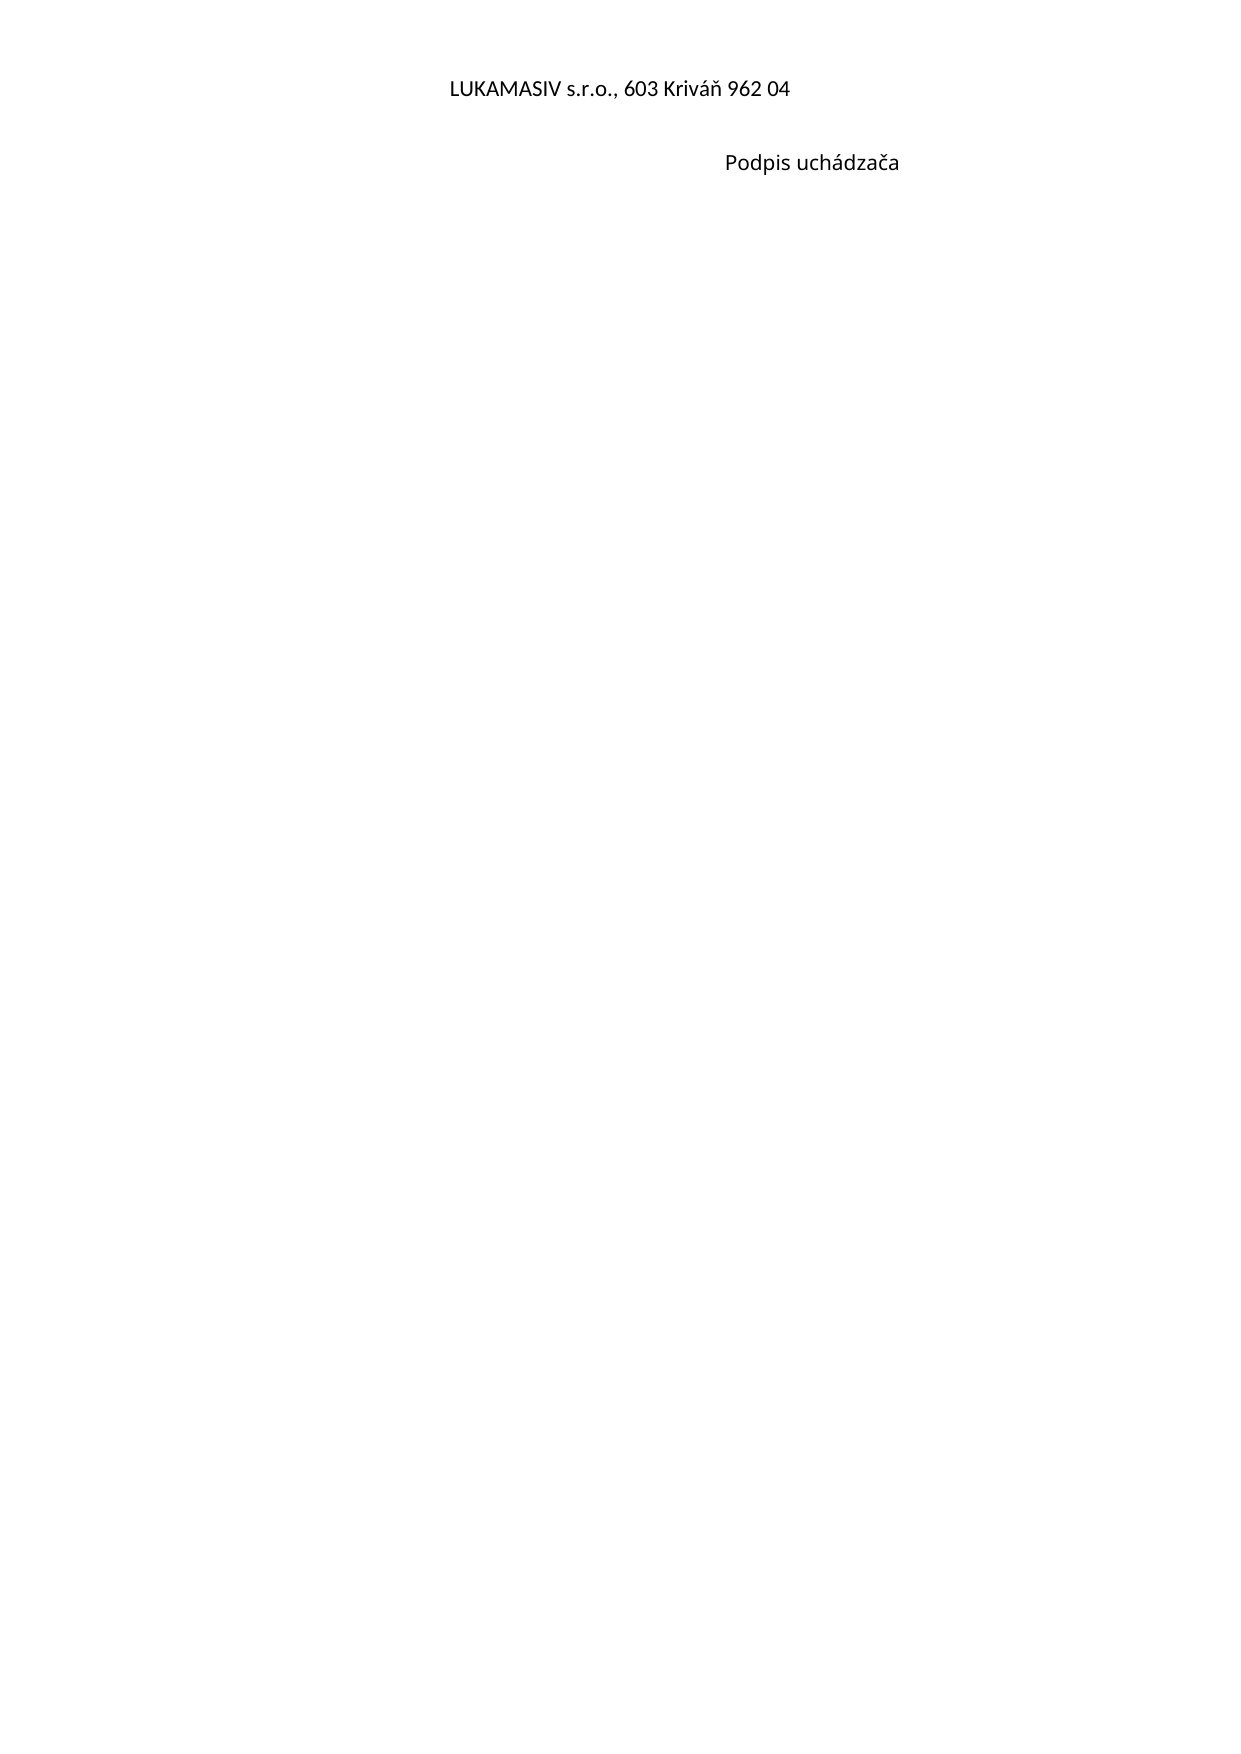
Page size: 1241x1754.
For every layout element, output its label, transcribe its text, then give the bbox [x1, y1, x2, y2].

text Podpis uchádzača [148, 148, 1093, 176]
